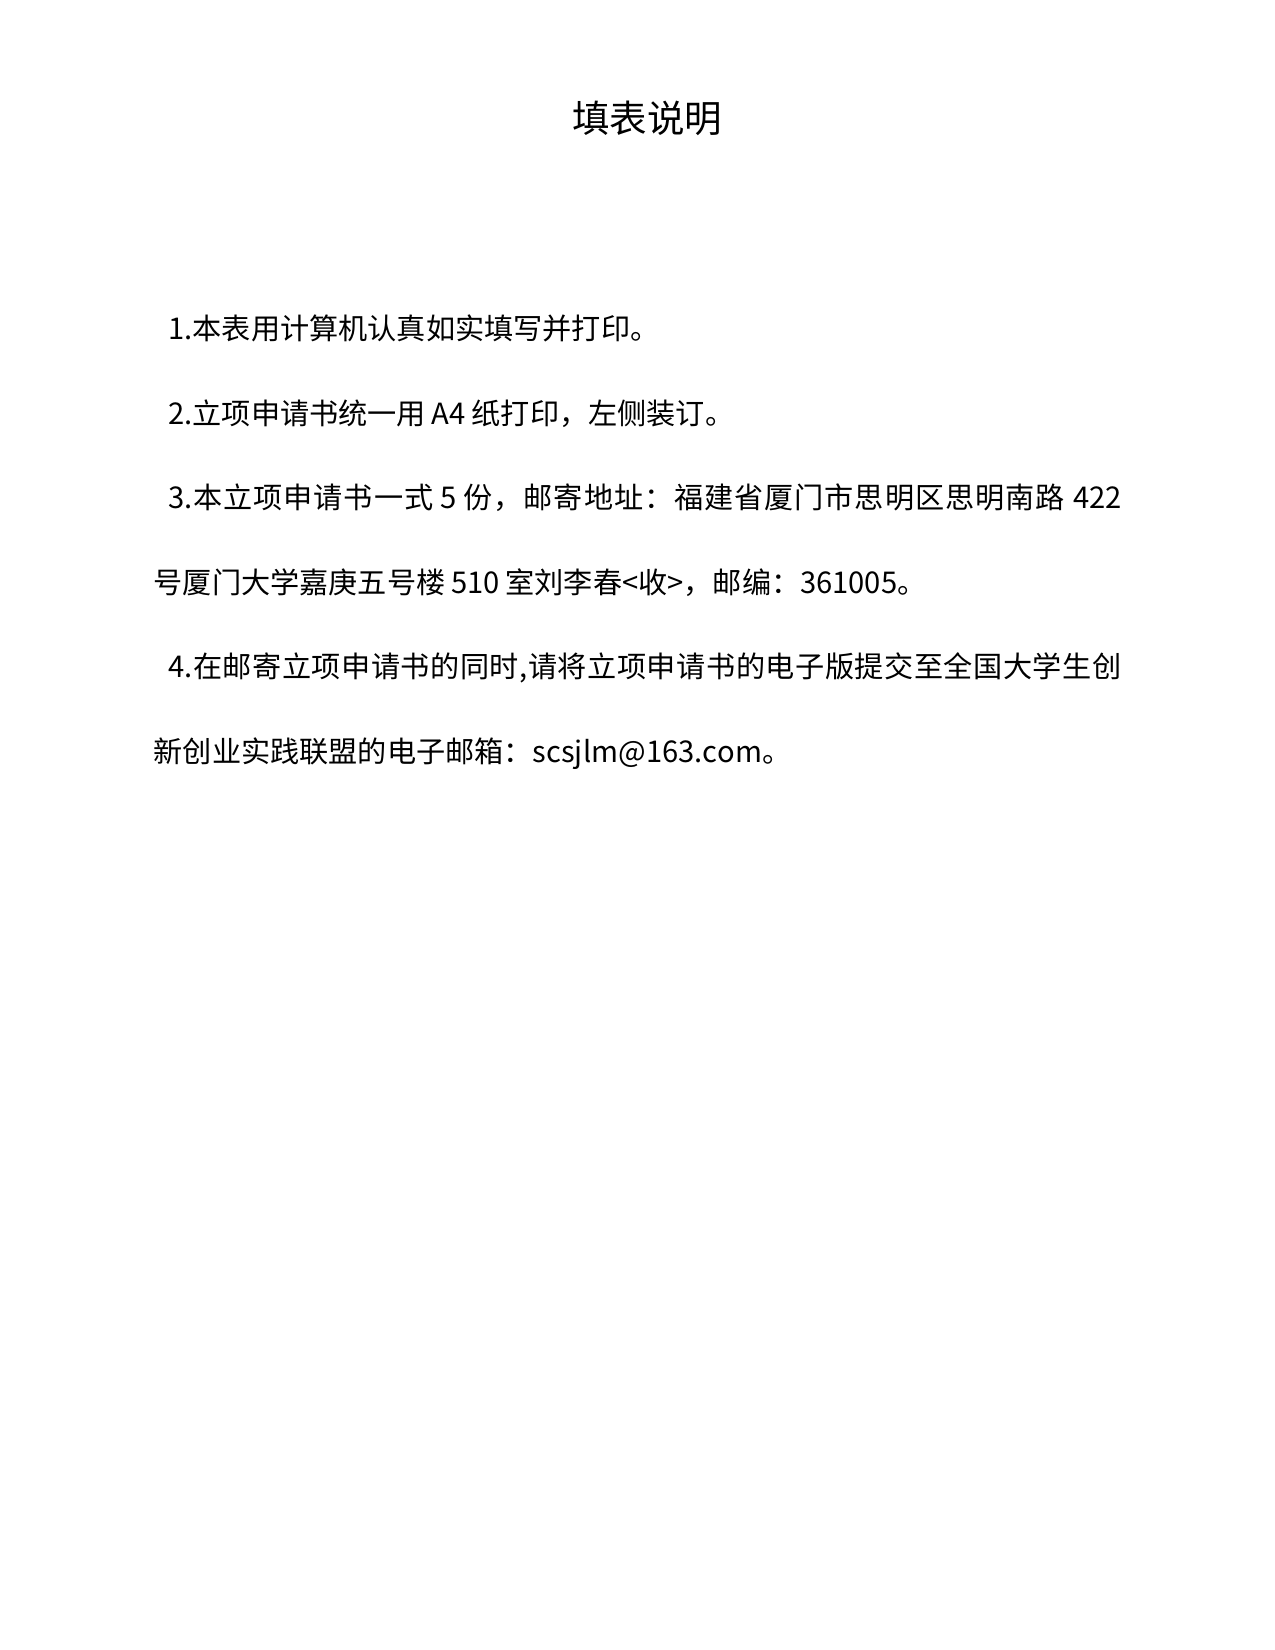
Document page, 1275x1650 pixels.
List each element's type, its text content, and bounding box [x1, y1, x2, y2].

text 1.本表用计算机认真如实填写并打印。 [153, 306, 1121, 348]
text 填表说明 [153, 89, 1121, 143]
text 2.立项申请书统一用A4纸打印，左侧装订。 [153, 390, 1121, 433]
text 3.本立项申请书一式5份，邮寄地址：福建省厦门市思明区思明南路422号厦门大学嘉庚五号楼510室刘李春<收>，邮编：361005。 [153, 475, 1121, 602]
text 4.在邮寄立项申请书的同时,请将立项申请书的电子版提交至全国大学生创新创业实践联盟的电子邮箱：scsjlm@163.com。 [153, 644, 1121, 771]
